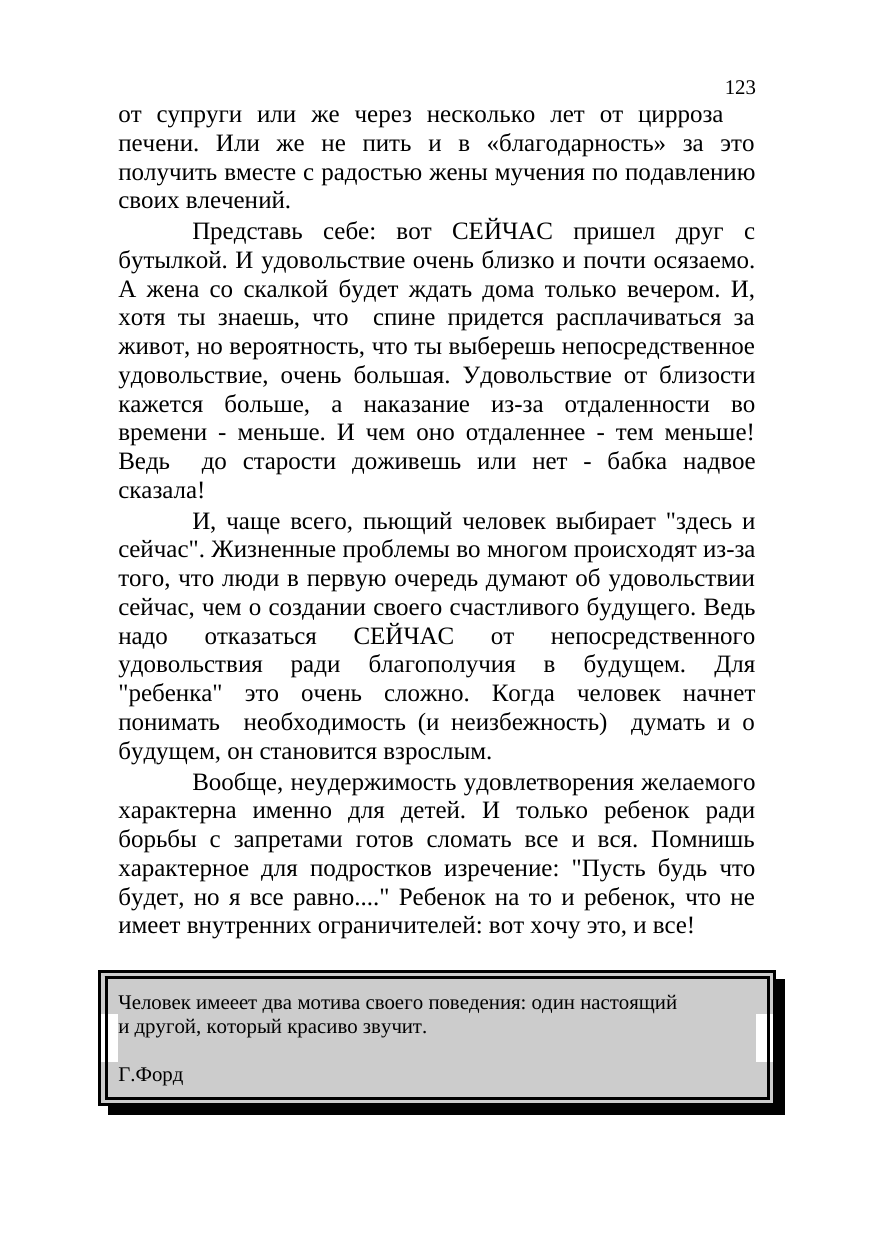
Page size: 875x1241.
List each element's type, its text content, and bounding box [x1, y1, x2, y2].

text Представь себе: вот СЕЙЧАС пришел друг с бутылкой. И удовольствие очень близко и почти осязаемо. А жена со скалкой будет ждать дома только вечером. И, хотя ты знаешь, что спине придется расплачиваться за живот, но вероятность, что ты выберешь непосредственное удовольствие, очень большая. Удовольствие от близости кажется больше, а наказание из-за отдаленности во времени - меньше. И чем оно отдаленнее - тем меньше! Ведь до старости доживешь или нет - бабка надвое сказала! [118, 216, 756, 504]
text Г.Форд [101, 1042, 773, 1103]
text Человек имееет два мотива своего поведения: один настоящий [101, 973, 773, 1014]
text И, чаще всего, пьющий человек выбирает "здесь и сейчас". Жизненные проблемы во многом происходят из-за того, что люди в первую очередь думают об удовольствии сейчас, чем о создании своего счастливого будущего. Ведь надо отказаться СЕЙЧАС от непосредственного удовольствия ради благополучия в будущем. Для "ребенка" это очень сложно. Когда человек начнет понимать необходимость (и неизбежность) думать и о будущем, он становится взрослым. [118, 506, 756, 764]
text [118, 99, 756, 214]
text и другой, который красиво звучит. [118, 1014, 756, 1038]
text Вообще, неудержимость удовлетворения желаемого характерна именно для детей. И только ребенок ради борьбы с запретами готов сломать все и вся. Помнишь характерное для подростков изречение: "Пусть будь что будет, но я все равно...." Ребенок на то и ребенок, что не имеет внутренних ограничителей: вот хочу это, и все! [118, 767, 756, 939]
